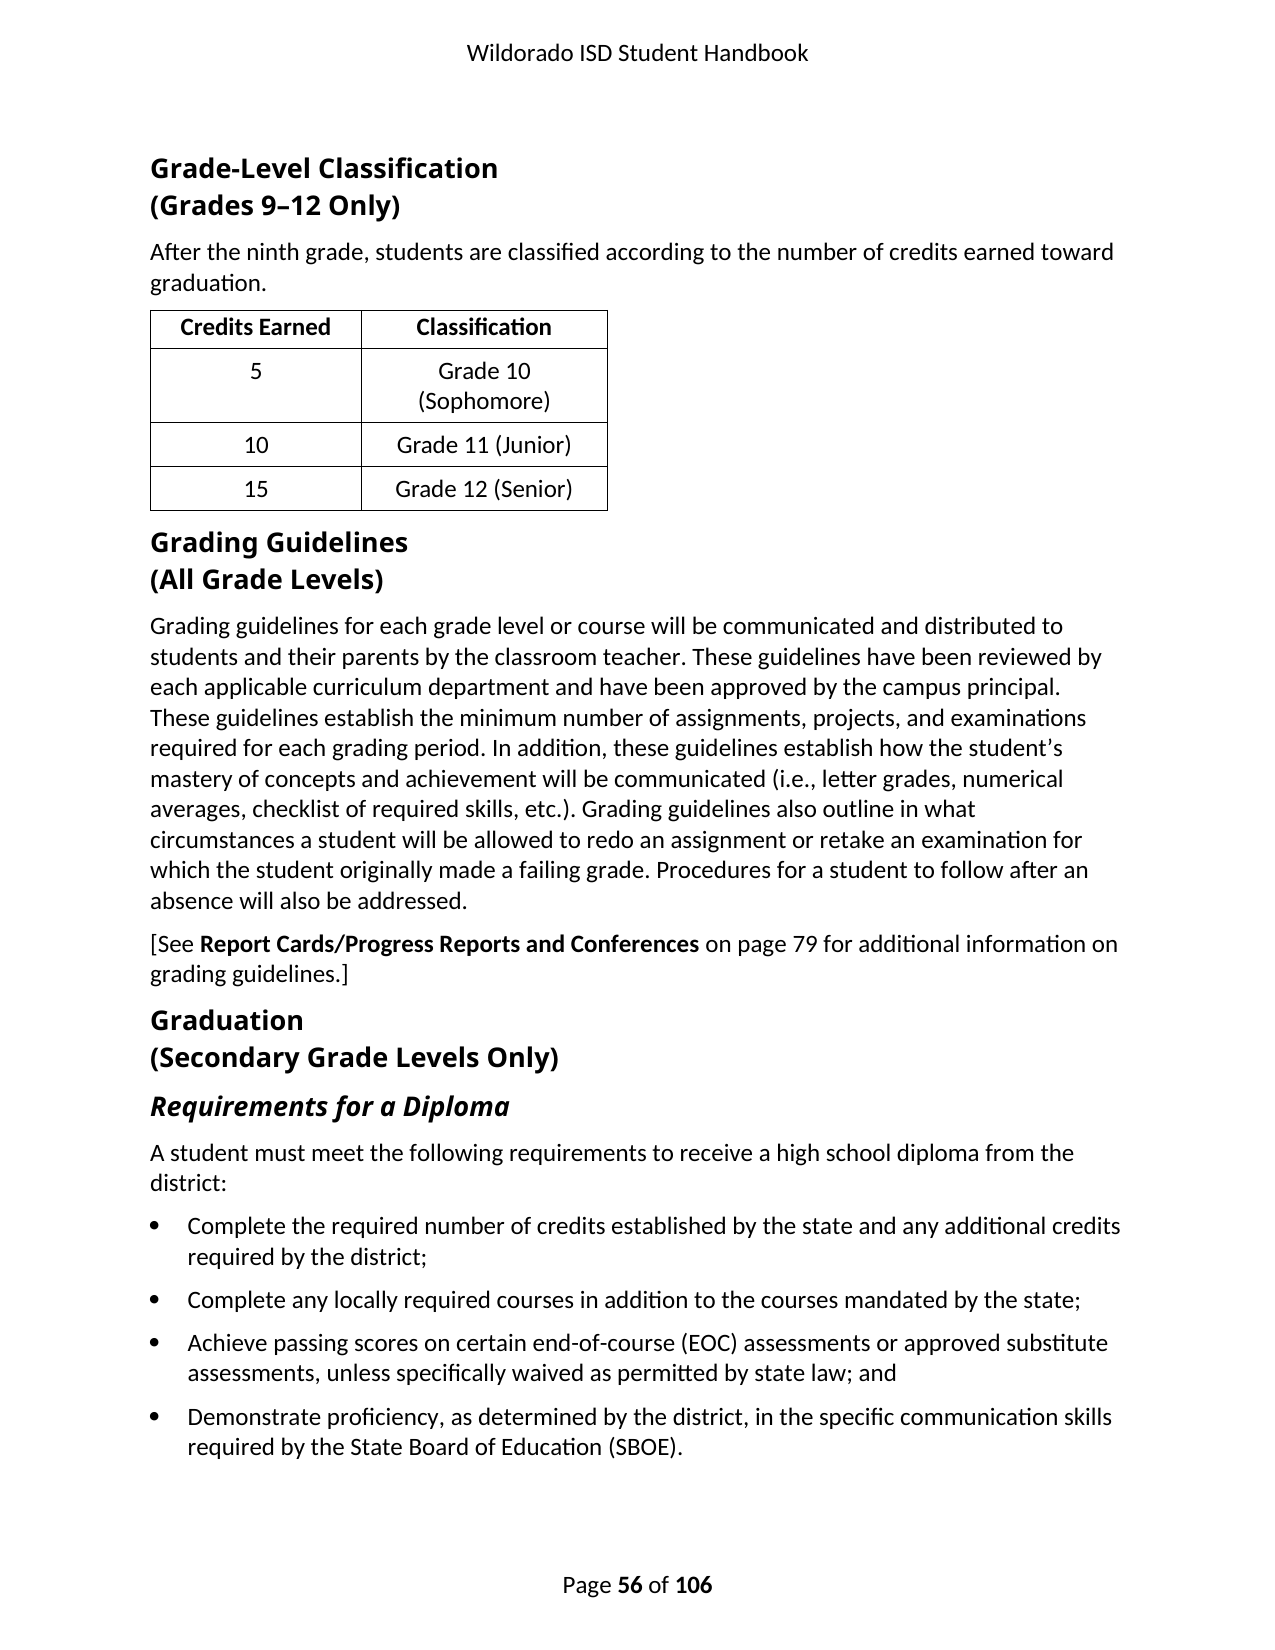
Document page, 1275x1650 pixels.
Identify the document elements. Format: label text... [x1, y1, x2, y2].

list Demonstrate proficiency, as determined by the district, in the specific communication skills required by the State Board of Education (SBOE). [150, 1401, 1125, 1462]
table_header Credits Earned [151, 311, 361, 348]
table_cell 15 [151, 467, 361, 510]
text [See Report Cards/Progress Reports and Conferences on page 81 for additional information on grading guidelines.] [150, 928, 1125, 989]
list Achieve passing scores on certain end-of-course (EOC) assessments or approved substitute assessments, unless specifically waived as permitted by state law; and [150, 1327, 1125, 1388]
table_cell 10 [151, 423, 361, 466]
text A student must meet the following requirements to receive a high school diploma from the district: [150, 1137, 1125, 1198]
text Grading guidelines for each grade level or course will be communicated and distributed to students and their parents by the classroom teacher. These guidelines have been reviewed by each applicable curriculum department and have been approved by the campus principal. These guidelines establish the minimum number of assignments, projects, and examinations required for each grading period. In addition, these guidelines establish how the student’s mastery of concepts and achievement will be communicated (i.e., letter grades, numerical averages, checklist of required skills, etc.). Grading guidelines also outline in what circumstances a student will be allowed to redo an assignment or retake an examination for which the student originally made a failing grade. Procedures for a student to follow after an absence will also be addressed. [150, 610, 1125, 915]
subtitle Grading Guidelines (All Grade Levels) [150, 524, 1125, 598]
table_cell 5 [151, 349, 361, 422]
subtitle Graduation (Secondary Grade Levels Only) [150, 1001, 1125, 1075]
table_header Classification [362, 311, 607, 348]
text After the ninth grade, students are classified according to the number of credits earned toward graduation. [150, 236, 1125, 297]
subtitle Requirements for a Diploma [150, 1088, 1125, 1124]
subtitle Grade-Level Classification (Grades 9–12 Only) [150, 150, 1125, 224]
table_cell Grade 12 (Senior) [362, 467, 607, 510]
list Complete the required number of credits established by the state and any additional credits required by the district; [150, 1211, 1125, 1272]
table_cell Grade 10 (Sophomore) [362, 349, 607, 422]
table_cell Grade 11 (Junior) [362, 423, 607, 466]
list Complete any locally required courses in addition to the courses mandated by the state; [150, 1284, 1125, 1314]
